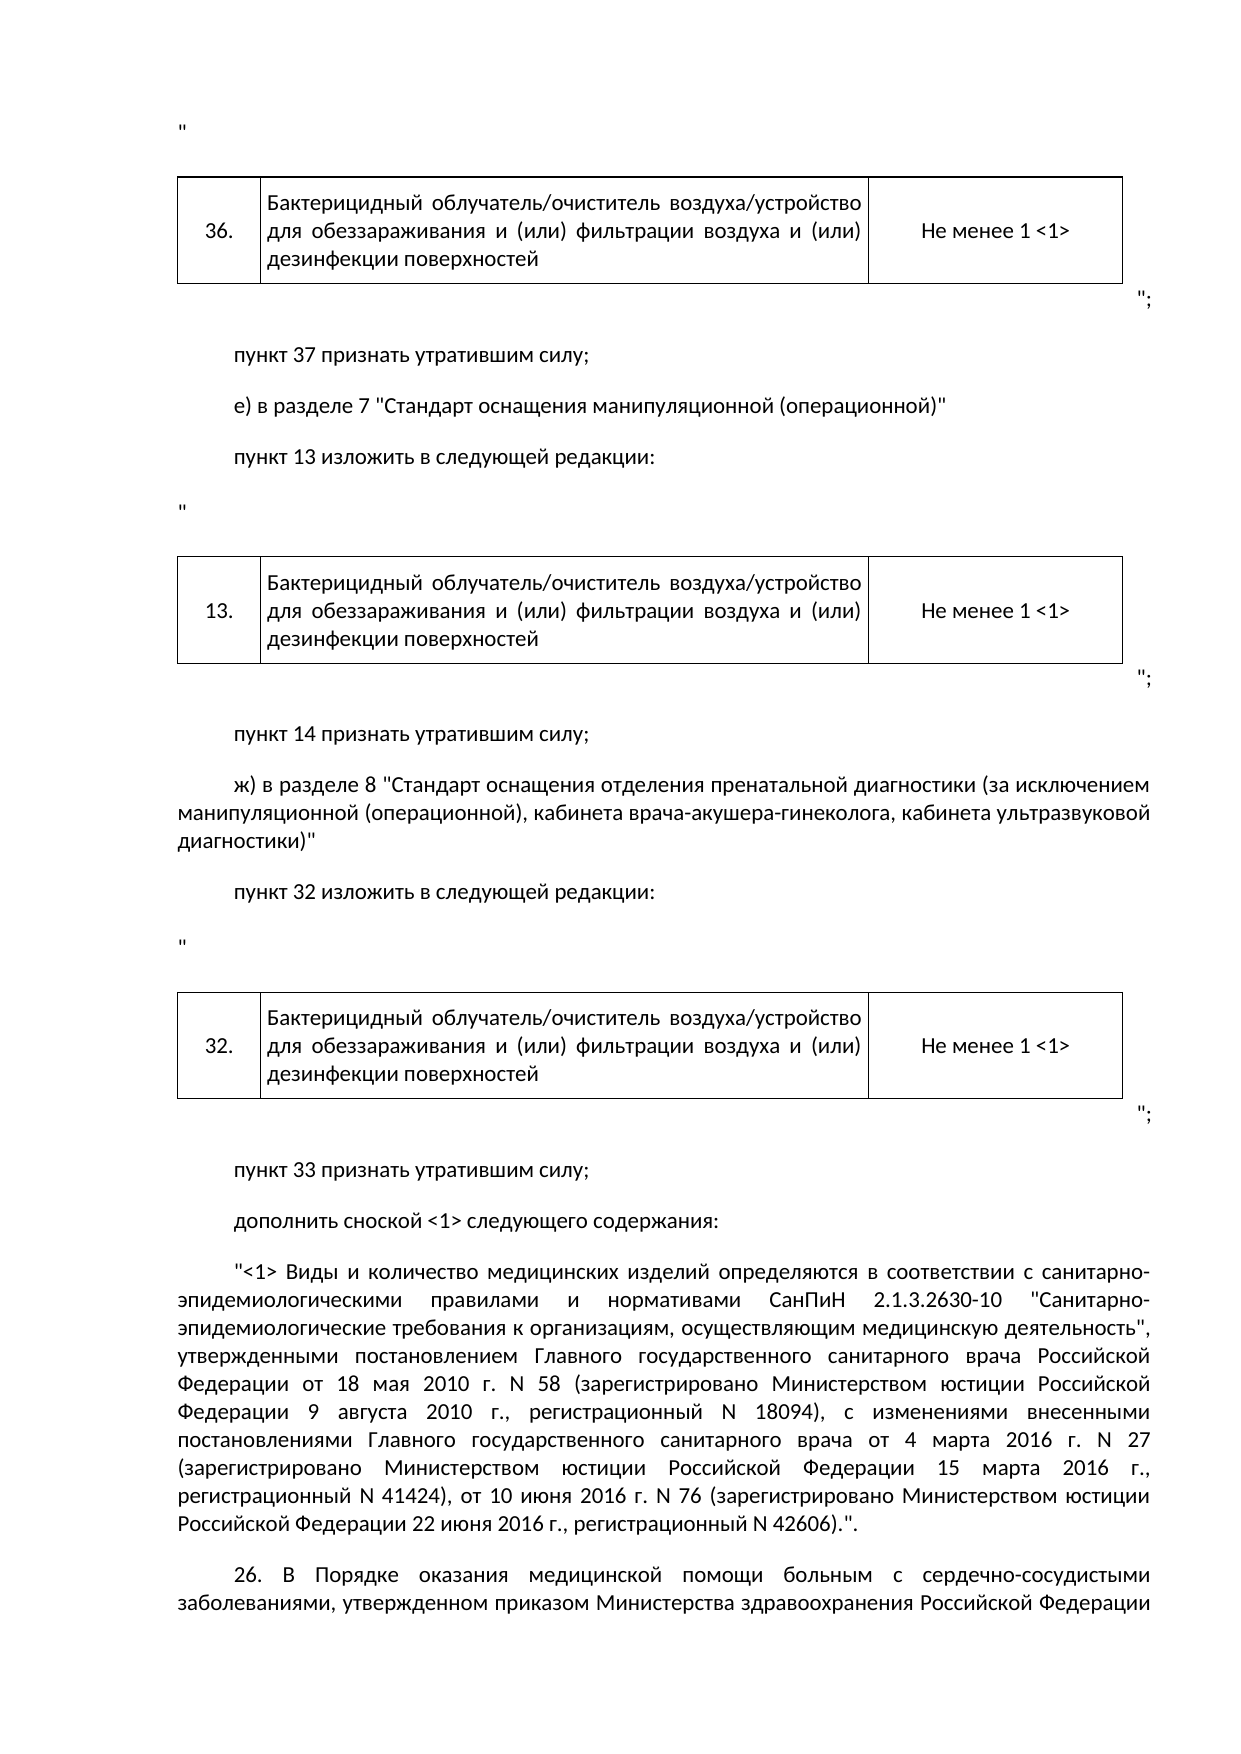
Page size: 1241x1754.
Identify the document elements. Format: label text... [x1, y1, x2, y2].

table_header 32. [178, 993, 260, 1098]
text " [177, 118, 1152, 146]
text пункт 32 изложить в следующей редакции: [177, 877, 1152, 906]
table_header Не менее 1 <1> [869, 557, 1122, 662]
table_header Не менее 1 <1> [869, 993, 1122, 1098]
text "; [177, 1099, 1152, 1127]
text е) в разделе 7 "Стандарт оснащения манипуляционной (операционной)" [177, 391, 1152, 419]
text " [177, 933, 1152, 962]
table_header Бактерицидный облучатель/очиститель воздуха/устройство для обеззараживания и (или) фильтрации воздуха и (или) дезинфекции поверхностей [261, 993, 868, 1098]
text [177, 1560, 1152, 1616]
table_header Бактерицидный облучатель/очиститель воздуха/устройство для обеззараживания и (или) фильтрации воздуха и (или) дезинфекции поверхностей [261, 178, 868, 283]
table_header Бактерицидный облучатель/очиститель воздуха/устройство для обеззараживания и (или) фильтрации воздуха и (или) дезинфекции поверхностей [261, 557, 868, 662]
text "<1> Виды и количество медицинских изделий определяются в соответствии с санитарно-эпидемиологическими правилами и нормативами СанПиН 2.1.3.2630-10 "Санитарно-эпидемиологические требования к организациям, осуществляющим медицинскую деятельность", утвержденными постановлением Главного государственного санитарного врача Российской Федерации от 18 мая 2010 г. N 58 (зарегистрировано Министерством юстиции Российской Федерации 9 августа 2010 г., регистрационный N 18094), с изменениями внесенными постановлениями Главного государственного санитарного врача от 4 марта 2016 г. N 27 (зарегистрировано Министерством юстиции Российской Федерации 15 марта 2016 г., регистрационный N 41424), от 10 июня 2016 г. N 76 (зарегистрировано Министерством юстиции Российской Федерации 22 июня 2016 г., регистрационный N 42606).". [177, 1257, 1152, 1537]
text "; [177, 663, 1152, 692]
text " [177, 498, 1152, 526]
text "; [177, 284, 1152, 312]
text дополнить сноской <1> следующего содержания: [177, 1206, 1152, 1234]
table_header 13. [178, 557, 260, 662]
table_header Не менее 1 <1> [869, 178, 1122, 283]
table_header 36. [178, 178, 260, 283]
text пункт 13 изложить в следующей редакции: [177, 442, 1152, 470]
text ж) в разделе 8 "Стандарт оснащения отделения пренатальной диагностики (за исключением манипуляционной (операционной), кабинета врача-акушера-гинеколога, кабинета ультразвуковой диагностики)" [177, 771, 1152, 854]
text пункт 33 признать утратившим силу; [177, 1155, 1152, 1183]
text пункт 14 признать утратившим силу; [177, 719, 1152, 748]
text пункт 37 признать утратившим силу; [177, 340, 1152, 368]
